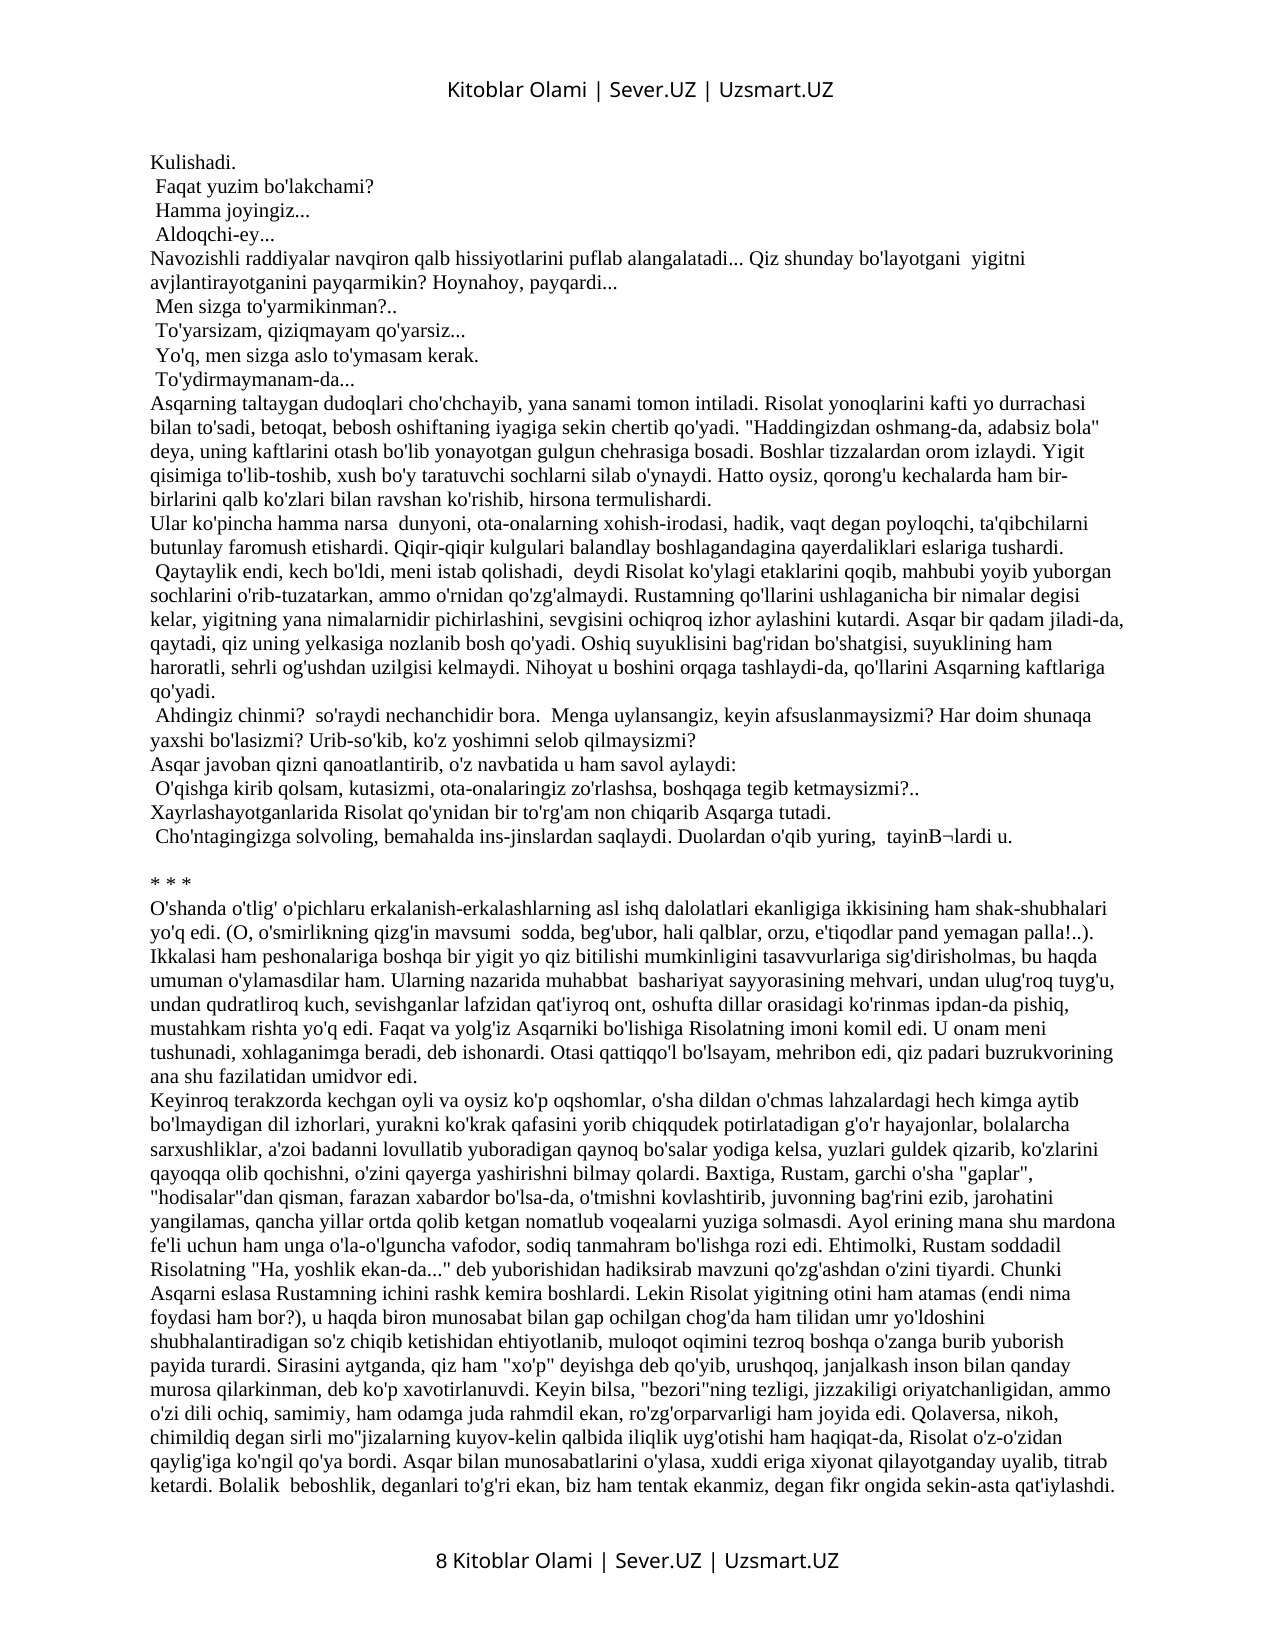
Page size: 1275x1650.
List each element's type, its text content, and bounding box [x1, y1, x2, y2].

text Asqar javoban qizni qanoatlantirib, o'z navbatida u ham savol aylaydi: [150, 752, 1125, 776]
text Kulishadi. [150, 150, 1125, 174]
text Yo'q, men sizga aslo to'ymasam kerak. [150, 342, 1125, 367]
text Men sizga to'yarmikinman?.. [150, 294, 1125, 318]
text * * * [150, 872, 1125, 896]
text Qaytaylik endi, kech bo'ldi, meni istab qolishadi, deydi Risolat ko'ylagi etaklarini qoqib, mahbubi yoyib yuborgan sochlarini o'rib-tuzatarkan, ammo o'rnidan qo'zg'almaydi. Rustamning qo'llarini ushlaganicha bir nimalar degisi kelar, yigitning yana nimalarnidir pichirlashini, sevgisini ochiqroq izhor aylashini kutardi. Asqar bir qadam jiladi-da, qaytadi, qiz uning yelkasiga nozlanib bosh qo'yadi. Oshiq suyuklisini bag'ridan bo'shatgisi, suyuklining ham haroratli, sehrli og'ushdan uzilgisi kelmaydi. Nihoyat u boshini orqaga tashlaydi-da, qo'llarini Asqarning kaftlariga qo'yadi. [150, 559, 1125, 703]
text Navozishli raddiyalar navqiron qalb hissiyotlarini puflab alangalatadi... Qiz shunday bo'layotgani yigitni avjlantirayotganini payqarmikin? Hoynahoy, payqardi... [150, 246, 1125, 294]
text O'qishga kirib qolsam, kutasizmi, ota-onalaringiz zo'rlashsa, boshqaga tegib ketmaysizmi?.. [150, 776, 1125, 800]
text O'shanda o'tlig' o'pichlaru erkalanish-erkalashlarning asl ishq dalolatlari ekanligiga ikkisining ham shak-shubhalari yo'q edi. (O, o'smirlikning qizg'in mavsumi sodda, beg'ubor, hali qalblar, orzu, e'tiqodlar pand yemagan palla!..). Ikkalasi ham peshonalariga boshqa bir yigit yo qiz bitilishi mumkinligini tasavvurlariga sig'dirisholmas, bu haqda umuman o'ylamasdilar ham. Ularning nazarida muhabbat bashariyat sayyorasining mehvari, undan ulug'roq tuyg'u, undan qudratliroq kuch, sevishganlar lafzidan qat'iyroq ont, oshufta dillar orasidagi ko'rinmas ipdan-da pishiq, mustahkam rishta yo'q edi. Faqat va yolg'iz Asqarniki bo'lishiga Risolatning imoni komil edi. U onam meni tushunadi, xohlaganimga beradi, deb ishonardi. Otasi qattiqqo'l bo'lsayam, mehribon edi, qiz padari buzrukvorining ana shu fazilatidan umidvor edi. [150, 896, 1125, 1088]
text To'ydirmaymanam-da... [150, 367, 1125, 391]
text Ular ko'pincha hamma narsa dunyoni, ota-onalarning xohish-irodasi, hadik, vaqt degan poyloqchi, ta'qibchilarni butunlay faromush etishardi. Qiqir-qiqir kulgulari balandlay boshlagandagina qayerdaliklari eslariga tushardi. [150, 511, 1125, 559]
text Xayrlashayotganlarida Risolat qo'ynidan bir to'rg'am non chiqarib Asqarga tutadi. [150, 800, 1125, 824]
text To'yarsizam, qiziqmayam qo'yarsiz... [150, 318, 1125, 342]
text Ahdingiz chinmi? so'raydi nechanchidir bora. Menga uylansangiz, keyin afsuslanmaysizmi? Har doim shunaqa yaxshi bo'lasizmi? Urib-so'kib, ko'z yoshimni selob qilmaysizmi? [150, 703, 1125, 752]
text Asqarning taltaygan dudoqlari cho'chchayib, yana sanami tomon intiladi. Risolat yonoqlarini kafti yo durrachasi bilan to'sadi, betoqat, bebosh oshiftaning iyagiga sekin chertib qo'yadi. "Haddingizdan oshmang-da, adabsiz bola" deya, uning kaftlarini otash bo'lib yonayotgan gulgun chehrasiga bosadi. Boshlar tizzalardan orom izlaydi. Yigit qisimiga to'lib-toshib, xush bo'y taratuvchi sochlarni silab o'ynaydi. Hatto oysiz, qorong'u kechalarda ham bir-birlarini qalb ko'zlari bilan ravshan ko'rishib, hirsona termulishardi. [150, 391, 1125, 511]
text Faqat yuzim bo'lakchami? [150, 174, 1125, 198]
text Aldoqchi-ey... [150, 222, 1125, 246]
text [150, 1088, 1125, 1497]
text Hamma joyingiz... [150, 198, 1125, 222]
text Cho'ntagingizga solvoling, bemahalda ins-jinslardan saqlaydi. Duolardan o'qib yuring, tayinВ¬lardi u. [150, 824, 1125, 848]
